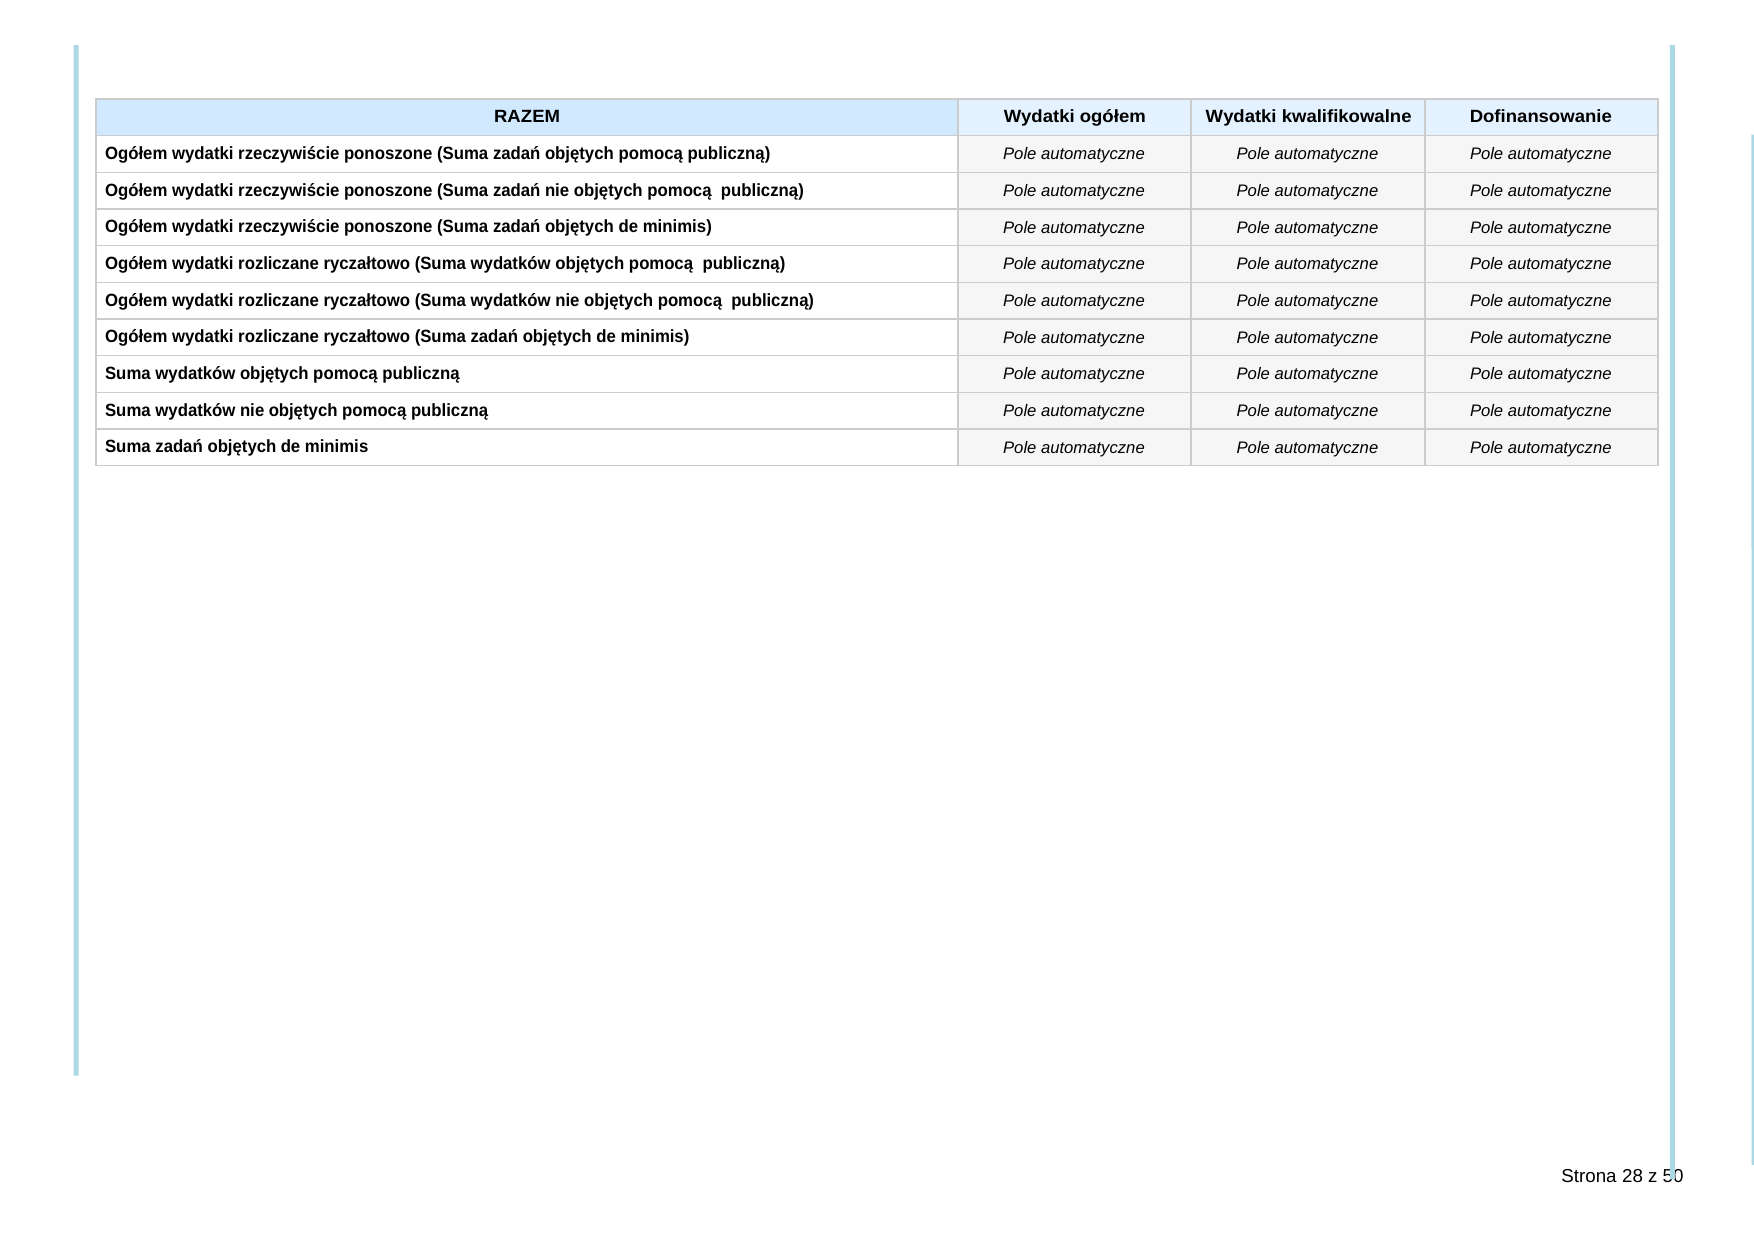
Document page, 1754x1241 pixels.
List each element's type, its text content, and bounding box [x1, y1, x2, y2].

table_cell Pole automatyczne [1192, 246, 1424, 281]
table_cell Ogółem wydatki rozliczane ryczałtowo (Suma wydatków nie objętych pomocą publiczną) [97, 283, 957, 318]
table_cell Pole automatyczne [959, 136, 1190, 171]
table_cell Pole automatyczne [959, 173, 1190, 208]
table_cell Pole automatyczne [959, 356, 1190, 391]
table_cell Ogółem wydatki rzeczywiście ponoszone (Suma zadań objętych pomocą publiczną) [97, 136, 957, 171]
table_cell Pole automatyczne [1426, 430, 1657, 465]
table_cell Pole automatyczne [959, 283, 1190, 318]
table_cell Pole automatyczne [1426, 283, 1657, 318]
table_cell Pole automatyczne [1426, 320, 1657, 355]
table_cell Pole automatyczne [1192, 210, 1424, 245]
table_cell Pole automatyczne [1192, 320, 1424, 355]
table_cell Ogółem wydatki rzeczywiście ponoszone (Suma zadań nie objętych pomocą publiczną) [97, 173, 957, 208]
table_cell Suma zadań objętych de minimis [97, 430, 957, 465]
table_cell Pole automatyczne [1192, 136, 1424, 171]
table_cell Pole automatyczne [1192, 283, 1424, 318]
table_cell Suma wydatków objętych pomocą publiczną [97, 356, 957, 391]
table_cell Pole automatyczne [959, 246, 1190, 281]
table_cell Pole automatyczne [1192, 430, 1424, 465]
table_cell Pole automatyczne [959, 320, 1190, 355]
table_cell Ogółem wydatki rozliczane ryczałtowo (Suma zadań objętych de minimis) [97, 320, 957, 355]
table_cell Ogółem wydatki rzeczywiście ponoszone (Suma zadań objętych de minimis) [97, 210, 957, 245]
table_cell Pole automatyczne [1426, 246, 1657, 281]
table_cell Pole automatyczne [1426, 393, 1657, 428]
table_cell Pole automatyczne [959, 210, 1190, 245]
table_header RAZEM [97, 100, 957, 135]
table_cell Pole automatyczne [959, 430, 1190, 465]
table_cell Pole automatyczne [1426, 356, 1657, 391]
table_cell Pole automatyczne [1426, 210, 1657, 245]
table_cell Pole automatyczne [959, 393, 1190, 428]
table_cell Pole automatyczne [1192, 393, 1424, 428]
table_cell Pole automatyczne [1192, 173, 1424, 208]
table_header Wydatki kwalifikowalne [1192, 100, 1424, 135]
table_cell Pole automatyczne [1426, 173, 1657, 208]
table_cell Pole automatyczne [1192, 356, 1424, 391]
table_cell Ogółem wydatki rozliczane ryczałtowo (Suma wydatków objętych pomocą publiczną) [97, 246, 957, 281]
table_header Dofinansowanie [1426, 100, 1657, 135]
table_cell Pole automatyczne [1426, 136, 1657, 171]
table_cell Suma wydatków nie objętych pomocą publiczną [97, 393, 957, 428]
table_header Wydatki ogółem [959, 100, 1190, 135]
